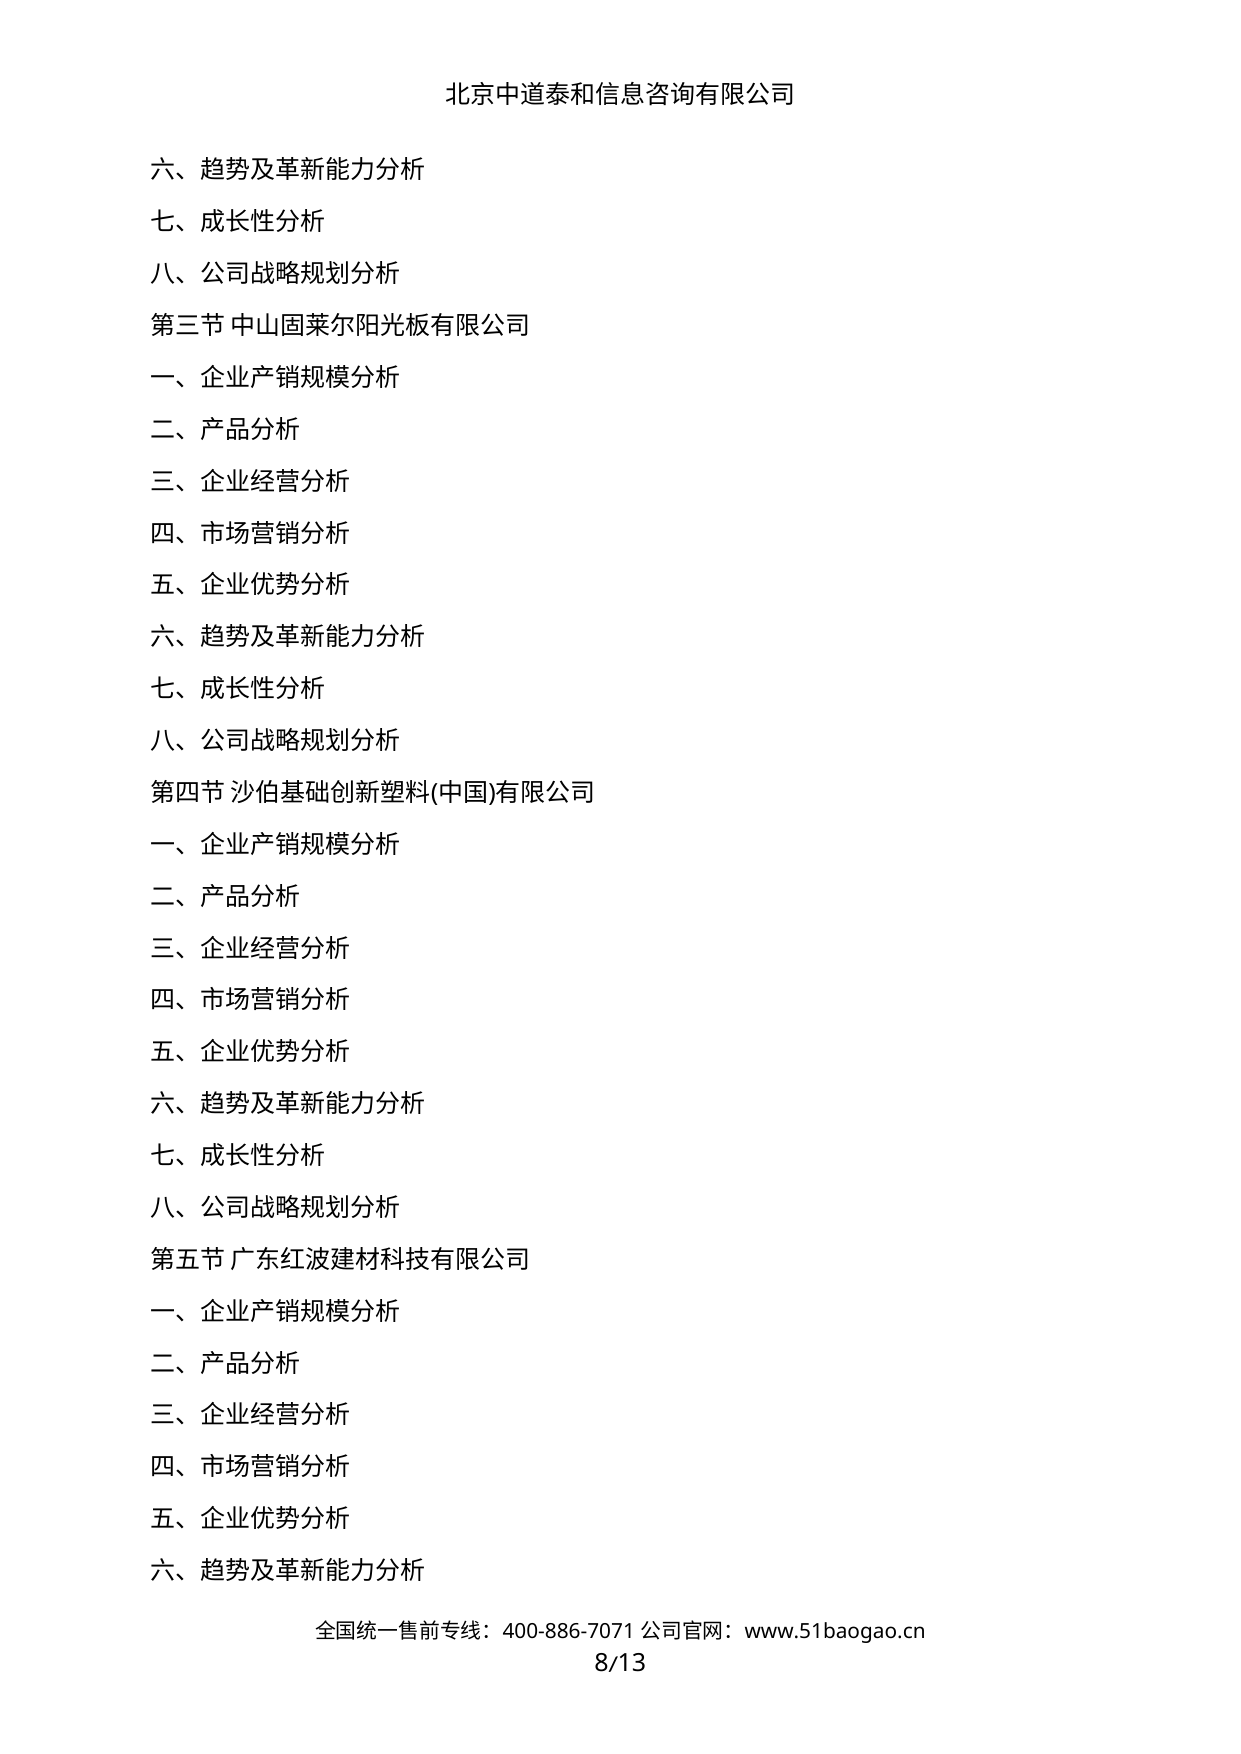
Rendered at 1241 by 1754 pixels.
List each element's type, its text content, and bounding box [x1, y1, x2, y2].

text 八、公司战略规划分析 [150, 721, 1090, 757]
text 第三节 中山固莱尔阳光板有限公司 [150, 306, 1090, 342]
text 四、市场营销分析 [150, 1447, 1090, 1483]
text 第五节 广东红波建材科技有限公司 [150, 1239, 1090, 1276]
text 三、企业经营分析 [150, 461, 1090, 497]
text 八、公司战略规划分析 [150, 1187, 1090, 1224]
text 六、趋势及革新能力分析 [150, 1551, 1090, 1587]
text 二、产品分析 [150, 409, 1090, 446]
text 一、企业产销规模分析 [150, 824, 1090, 861]
text 七、成长性分析 [150, 202, 1090, 238]
text 一、企业产销规模分析 [150, 357, 1090, 394]
text 三、企业经营分析 [150, 928, 1090, 964]
text 四、市场营销分析 [150, 980, 1090, 1016]
text 六、趋势及革新能力分析 [150, 1084, 1090, 1120]
text 五、企业优势分析 [150, 1499, 1090, 1535]
text 八、公司战略规划分析 [150, 254, 1090, 290]
text 六、趋势及革新能力分析 [150, 617, 1090, 653]
text 三、企业经营分析 [150, 1395, 1090, 1431]
text 五、企业优势分析 [150, 1032, 1090, 1068]
text 五、企业优势分析 [150, 565, 1090, 601]
text 七、成长性分析 [150, 1136, 1090, 1172]
text 第四节 沙伯基础创新塑料(中国)有限公司 [150, 772, 1090, 809]
text 四、市场营销分析 [150, 513, 1090, 549]
text 二、产品分析 [150, 876, 1090, 912]
text 六、趋势及革新能力分析 [150, 150, 1090, 186]
text 二、产品分析 [150, 1343, 1090, 1379]
text 七、成长性分析 [150, 669, 1090, 705]
text 一、企业产销规模分析 [150, 1291, 1090, 1327]
